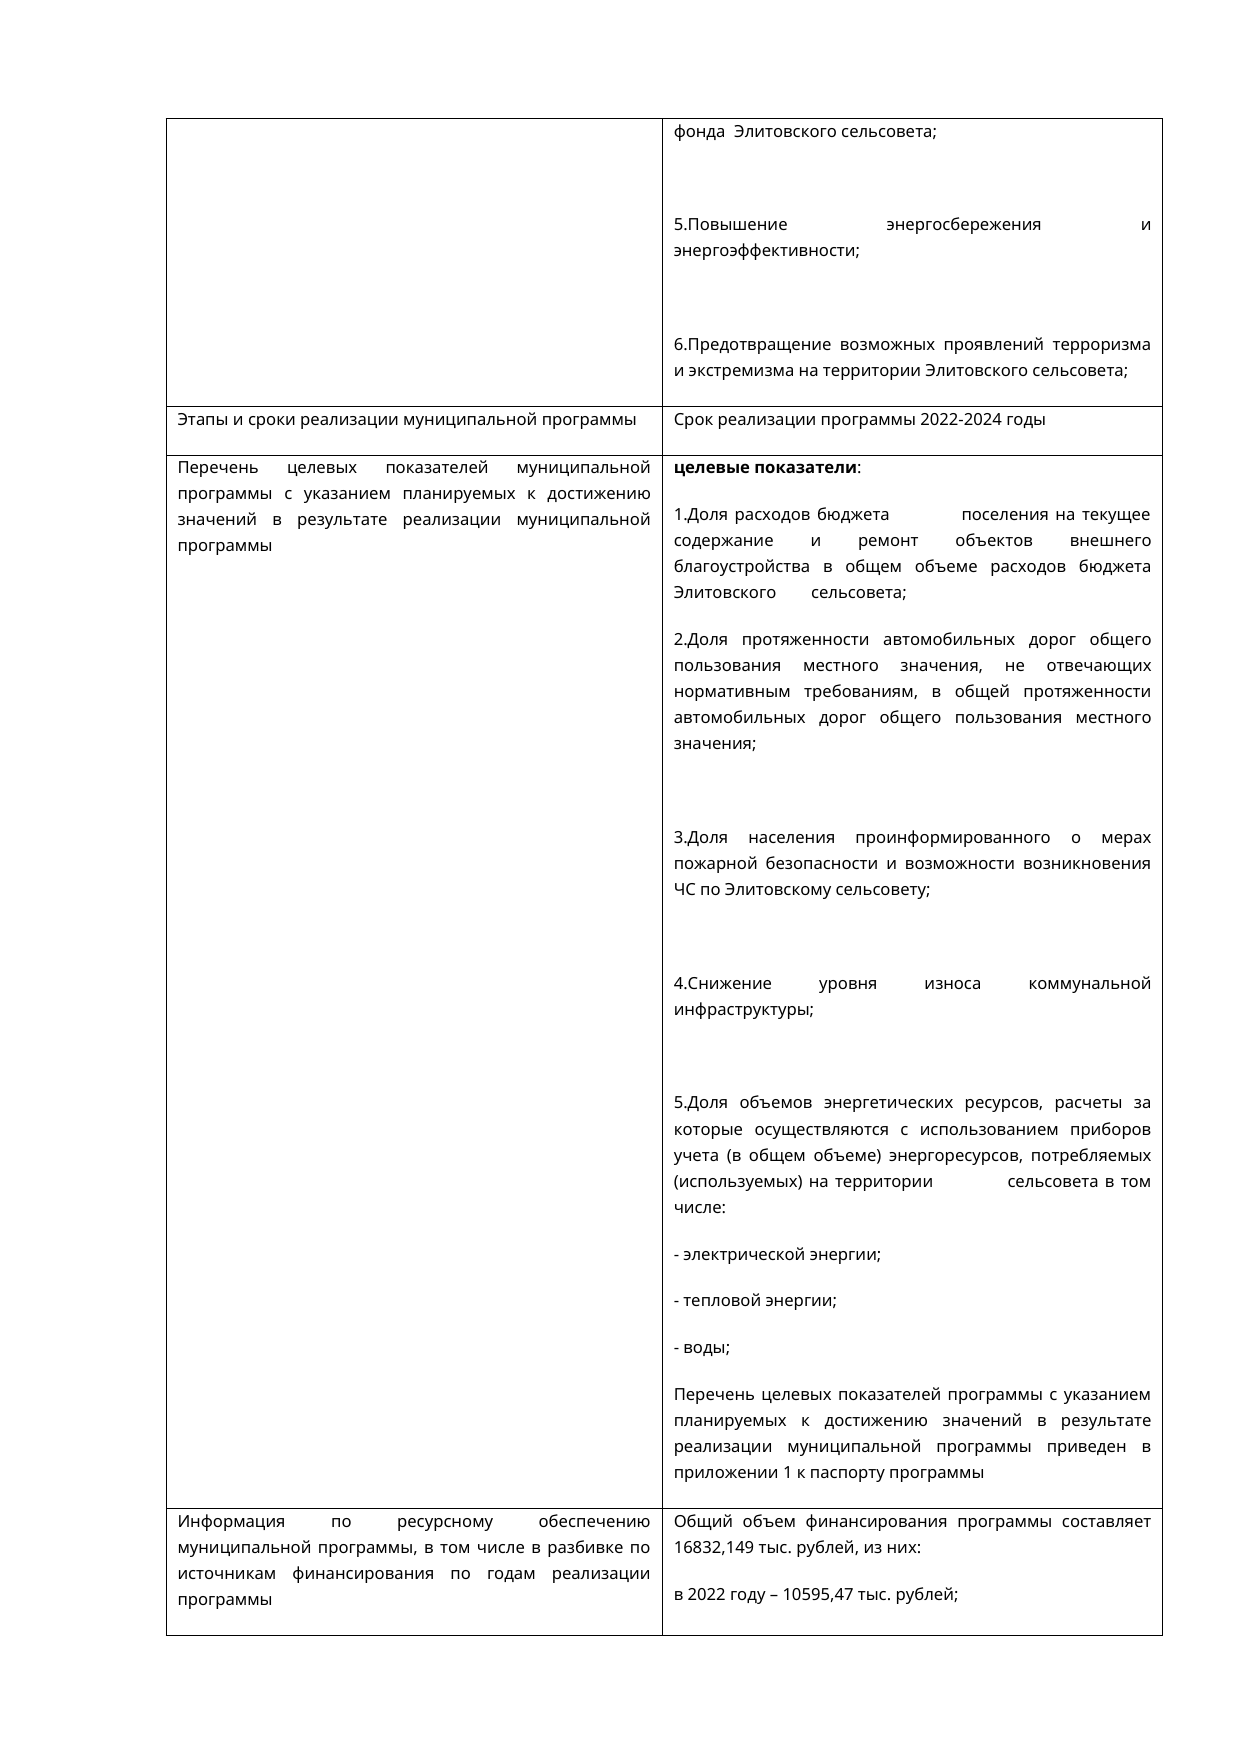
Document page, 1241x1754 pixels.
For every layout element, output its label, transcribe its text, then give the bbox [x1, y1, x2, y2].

table_cell целевые показатели: 1.Доля расходов бюджета поселения на текущее содержание и ремонт объектов внешнего благоустройства в общем объеме расходов бюджета Элитовского сельсовета; 2.Доля протяженности автомобильных дорог общего пользования местного значения, не отвечающих нормативным требованиям, в общей протяженности автомобильных дорог общего пользования местного значения; 3.Доля населения проинформированного о мерах пожарной безопасности и возможности возникновения ЧС по Элитовскому сельсовету; 4.Снижение уровня износа коммунальной инфраструктуры; 5.Доля объемов энергетических ресурсов, расчеты за которые осуществляются с использованием приборов учета (в общем объеме) энергоресурсов, потребляемых (используемых) на территории сельсовета в том числе: - электрической энергии; - тепловой энергии; - воды; Перечень целевых показателей программы с указанием планируемых к достижению значений в результате реализации муниципальной программы приведен в приложении 1 к паспорту программы [663, 456, 1162, 1508]
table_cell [167, 119, 662, 406]
table_cell Перечень целевых показателей муниципальной программы с указанием планируемых к достижению значений в результате реализации муниципальной программы [167, 456, 662, 1508]
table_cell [663, 119, 1162, 406]
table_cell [167, 1509, 662, 1635]
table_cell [663, 1509, 1162, 1635]
table_cell Срок реализации программы 2022-2024 годы [663, 407, 1162, 454]
table_cell Этапы и сроки реализации муниципальной программы [167, 407, 662, 454]
